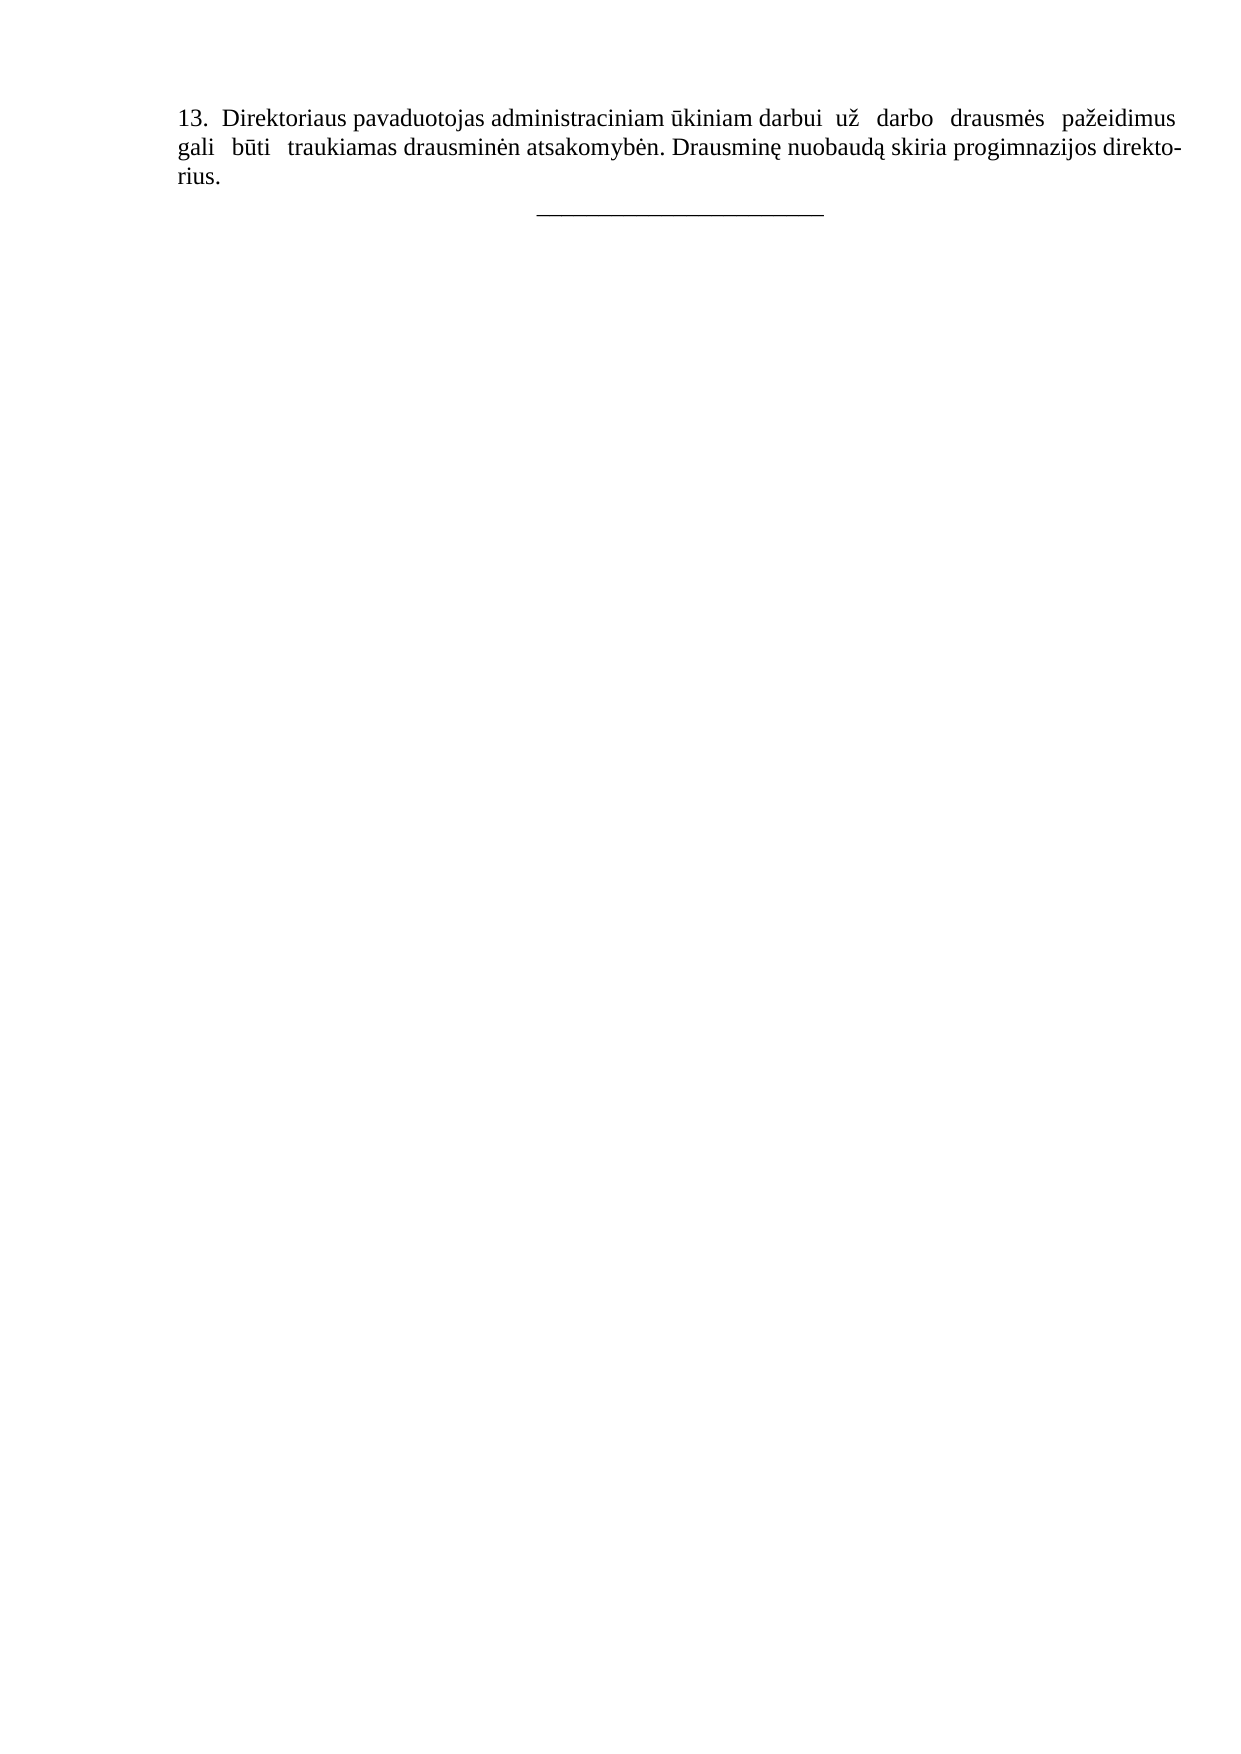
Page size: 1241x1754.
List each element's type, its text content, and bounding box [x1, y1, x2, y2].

text _______________________ [177, 190, 1183, 218]
text 13. Direktoriaus pavaduotojas administraciniam ūkiniam darbui už darbo drausmės pažeidimus gali būti traukiamas drausminėn atsakomybėn. Drausminę nuobaudą skiria progimnazijos direkto-rius. [177, 103, 1183, 190]
